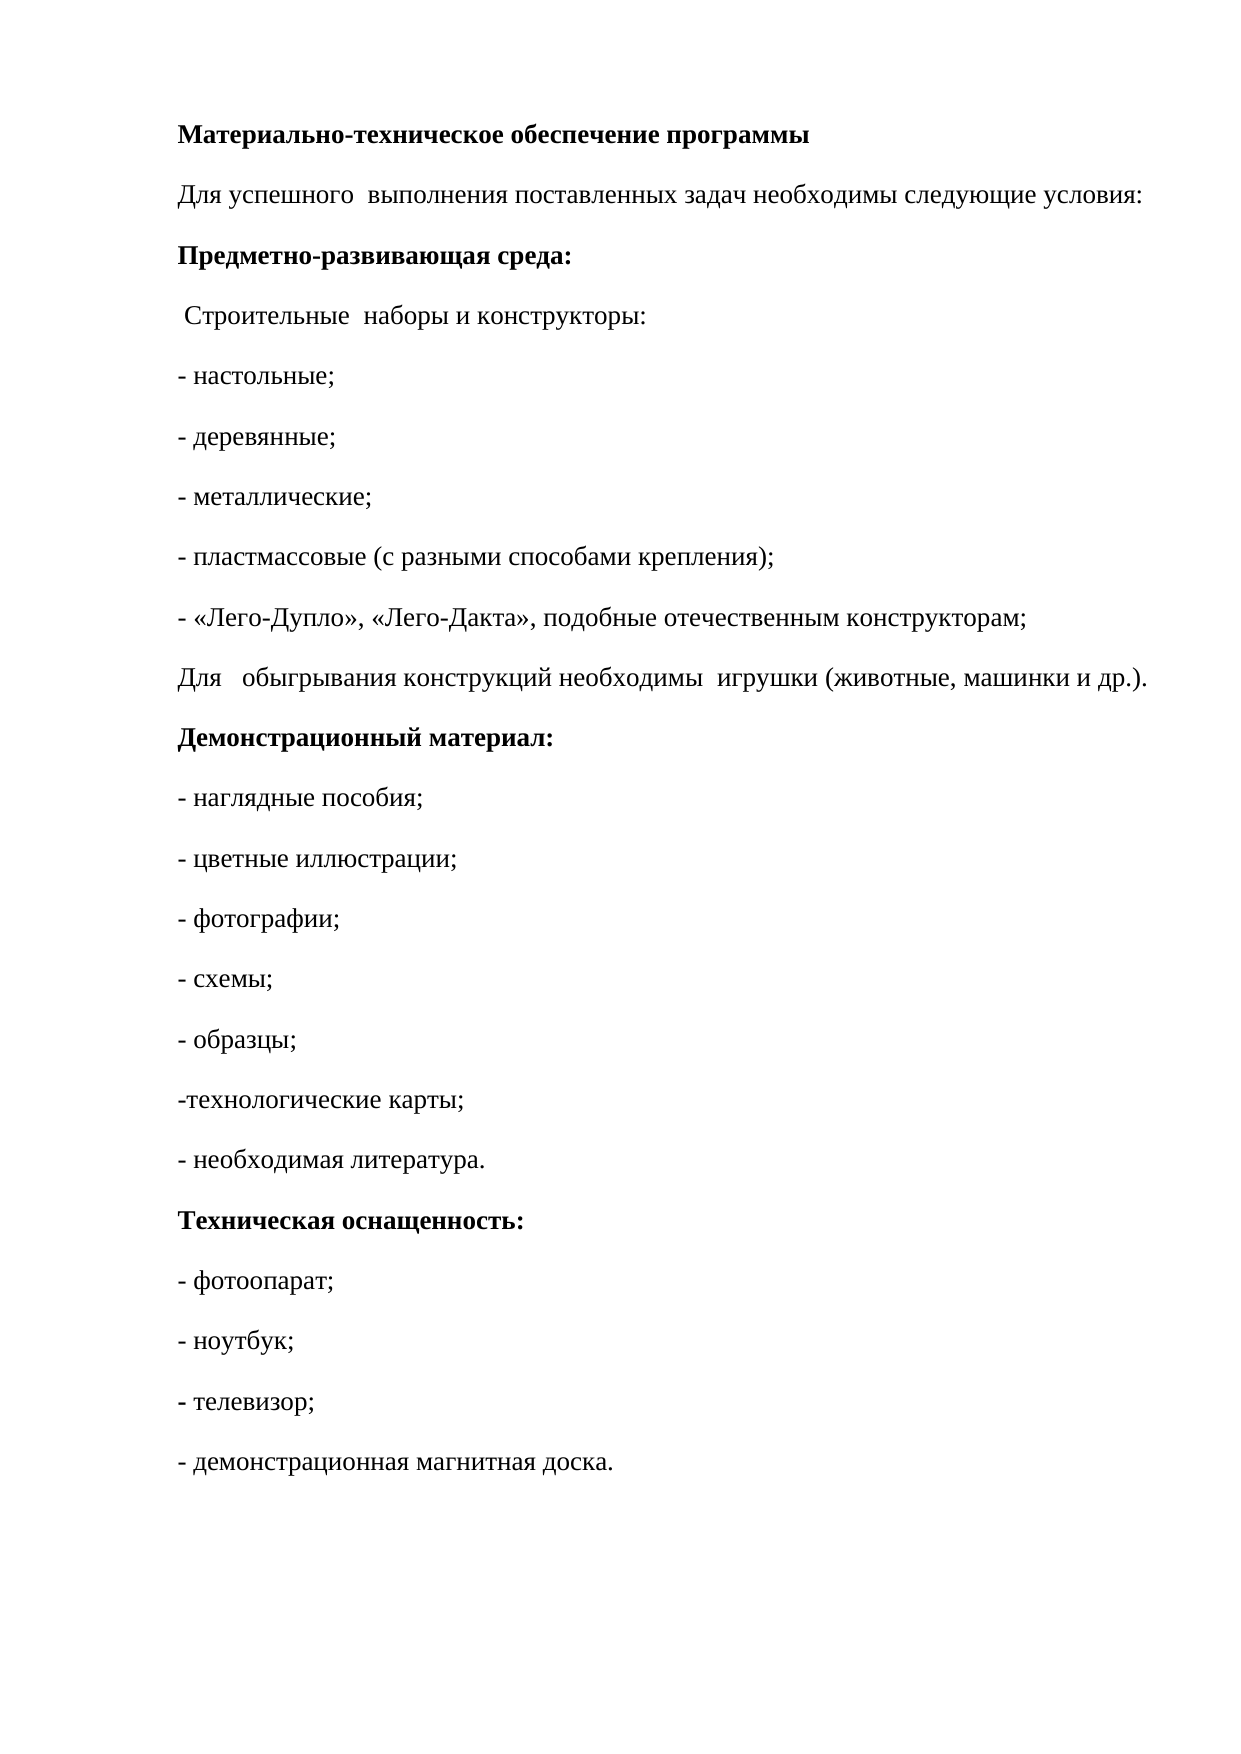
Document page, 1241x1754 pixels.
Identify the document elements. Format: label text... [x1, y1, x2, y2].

text Демонстрационный материал: [177, 721, 1152, 752]
text - демонстрационная магнитная доска. [177, 1445, 1152, 1476]
text Материально-техническое обеспечение программы [177, 118, 1152, 149]
text - деревянные; [177, 420, 1152, 451]
text - образцы; [177, 1023, 1152, 1054]
text - металлические; [177, 480, 1152, 511]
text - необходимая литература. [177, 1143, 1152, 1174]
text - ноутбук; [177, 1324, 1152, 1356]
text Строительные наборы и конструкторы: [177, 299, 1152, 330]
text - «Лего-Дупло», «Лего-Дакта», подобные отечественным конструкторам; [177, 601, 1152, 632]
text -технологические карты; [177, 1083, 1152, 1114]
text - схемы; [177, 962, 1152, 994]
text - наглядные пособия; [177, 782, 1152, 813]
text Техническая оснащенность: [177, 1204, 1152, 1235]
text Для успешного выполнения поставленных задач необходимы следующие условия: [177, 178, 1152, 209]
text - фотоопарат; [177, 1264, 1152, 1295]
text Для обыгрывания конструкций необходимы игрушки (животные, машинки и др.). [177, 661, 1152, 692]
text Предметно-развивающая среда: [177, 239, 1152, 270]
text - телевизор; [177, 1385, 1152, 1416]
text - цветные иллюстрации; [177, 842, 1152, 873]
text - фотографии; [177, 902, 1152, 933]
text - пластмассовые (с разными способами крепления); [177, 540, 1152, 571]
text - настольные; [177, 359, 1152, 391]
